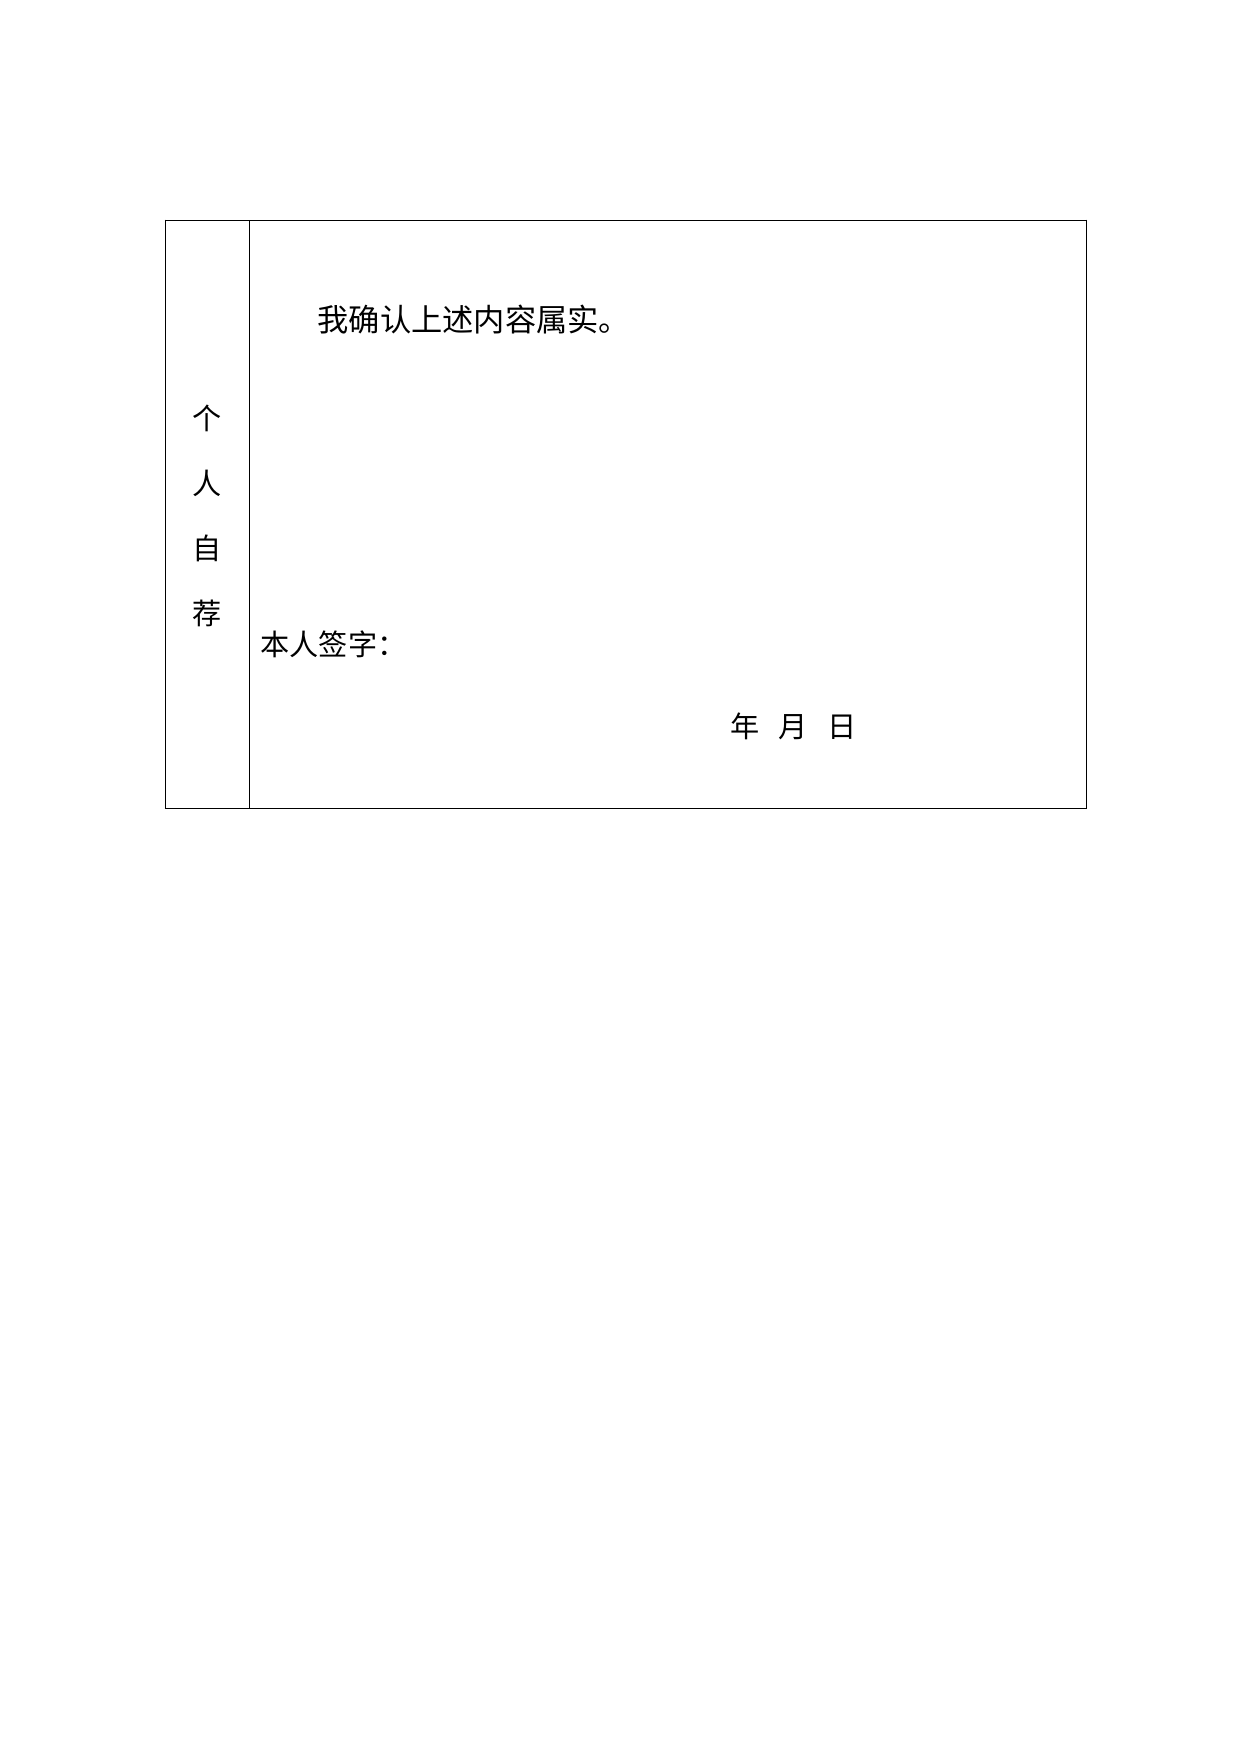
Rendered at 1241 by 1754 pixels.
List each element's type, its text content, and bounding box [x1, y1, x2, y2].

table_header 我确认上述内容属实。 本人签字： 年 月 日 [250, 221, 1086, 808]
table_header 个 人 自 荐 [166, 221, 249, 808]
